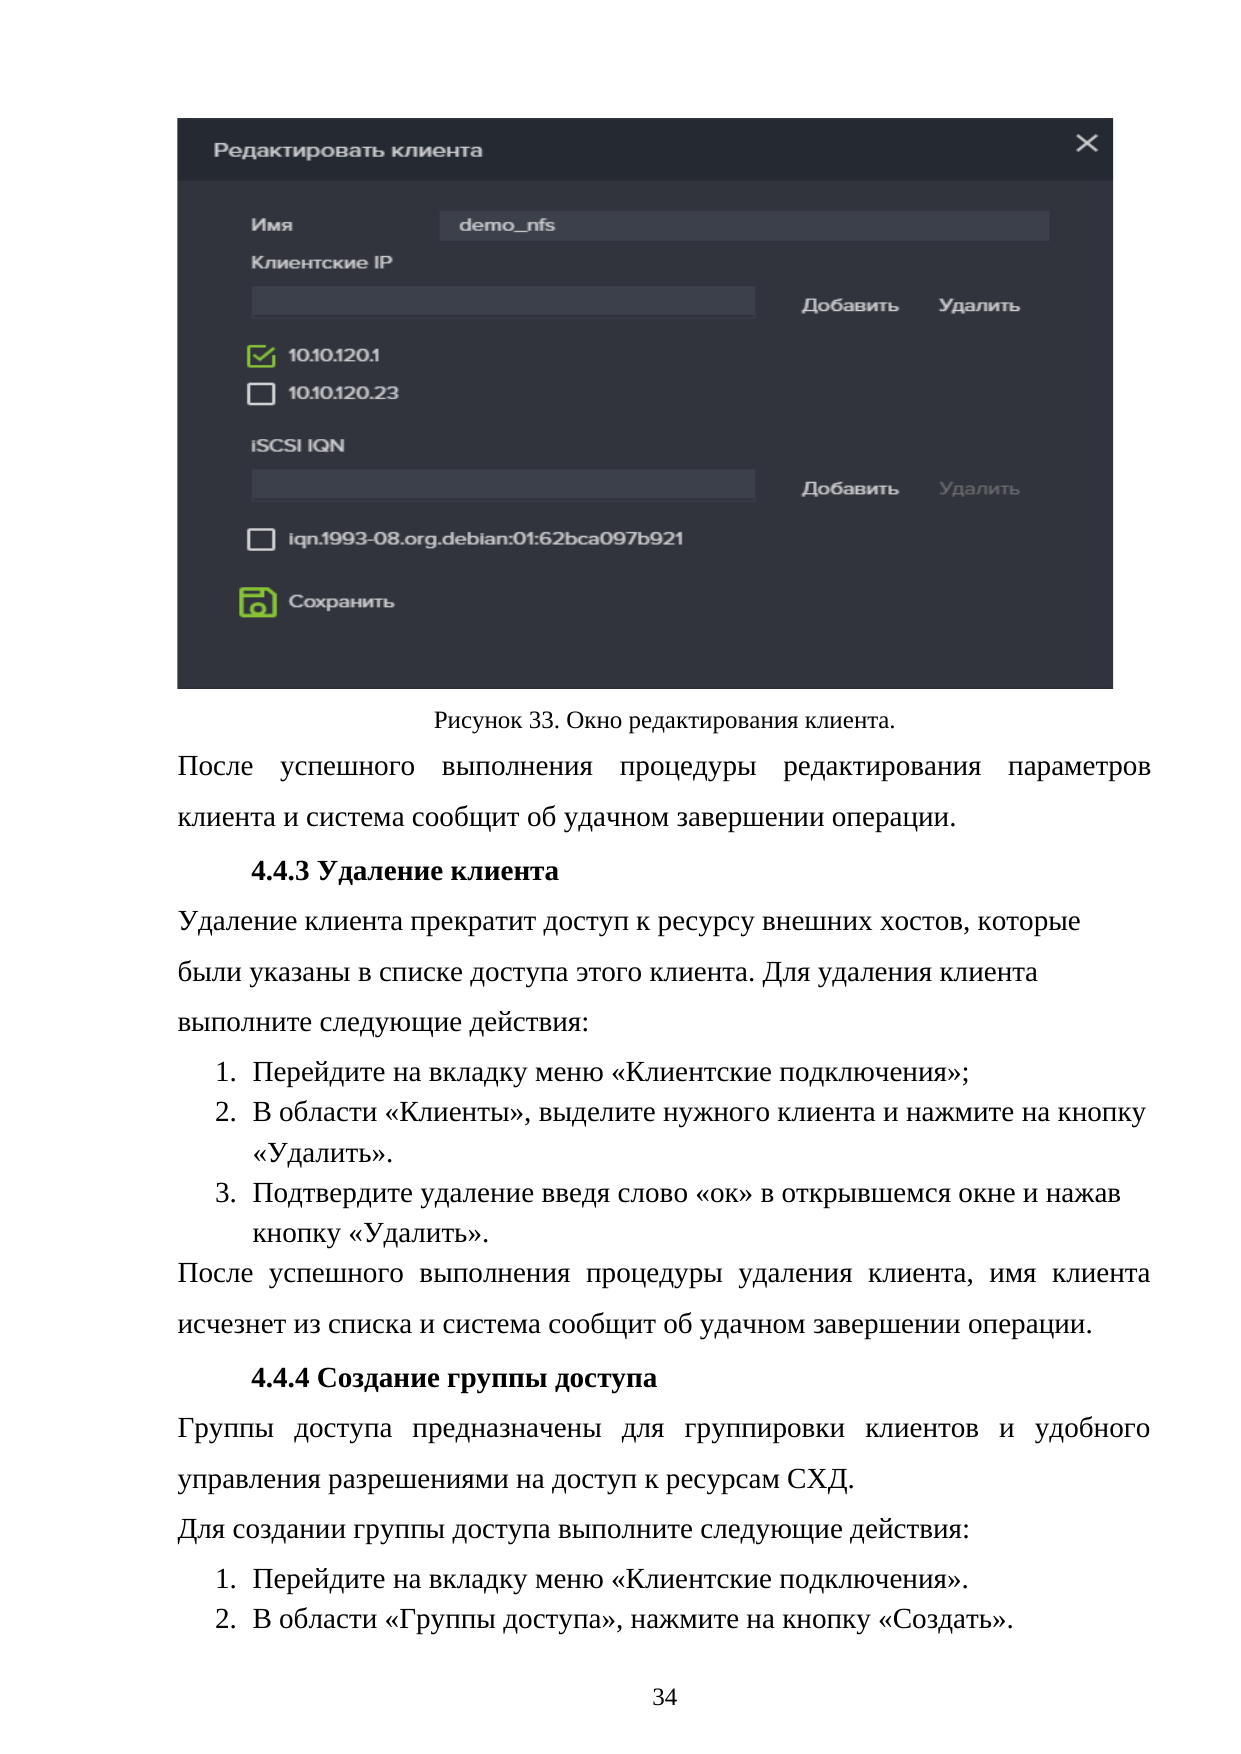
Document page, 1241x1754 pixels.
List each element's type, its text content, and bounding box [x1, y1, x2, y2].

subtitle 4.4.3 Удаление клиента [177, 853, 1152, 887]
text Удаление клиента прекратит доступ к ресурсу внешних хостов, которые были указаны в списке доступа этого клиента. Для удаления клиента выполните следующие действия: [177, 903, 1152, 1038]
text Для создании группы доступа выполните следующие действия: [177, 1511, 1152, 1545]
picture [177, 118, 1114, 689]
list Подтвердите удаление введя слово «ок» в открывшемся окне и нажав кнопку «Удалить». [215, 1175, 1152, 1249]
text После успешного выполнения процедуры удаления клиента, имя клиента исчезнет из списка и система сообщит об удачном завершении операции. [177, 1255, 1152, 1339]
text Рисунок 33. Окно редактирования клиента. [177, 705, 1152, 734]
subtitle 4.4.4 Создание группы доступа [177, 1360, 1152, 1394]
list В области «Клиенты», выделите нужного клиента и нажмите на кнопку «Удалить». [215, 1094, 1152, 1168]
text Группы доступа предназначены для группировки клиентов и удобного управления разрешениями на доступ к ресурсам СХД. [177, 1411, 1152, 1494]
list Перейдите на вкладку меню «Клиентские подключения». [215, 1561, 1152, 1595]
list Перейдите на вкладку меню «Клиентские подключения»; [215, 1054, 1152, 1088]
text После успешного выполнения процедуры редактирования параметров клиента и система сообщит об удачном завершении операции. [177, 748, 1152, 832]
list В области «Группы доступа», нажмите на кнопку «Создать». [215, 1602, 1152, 1635]
